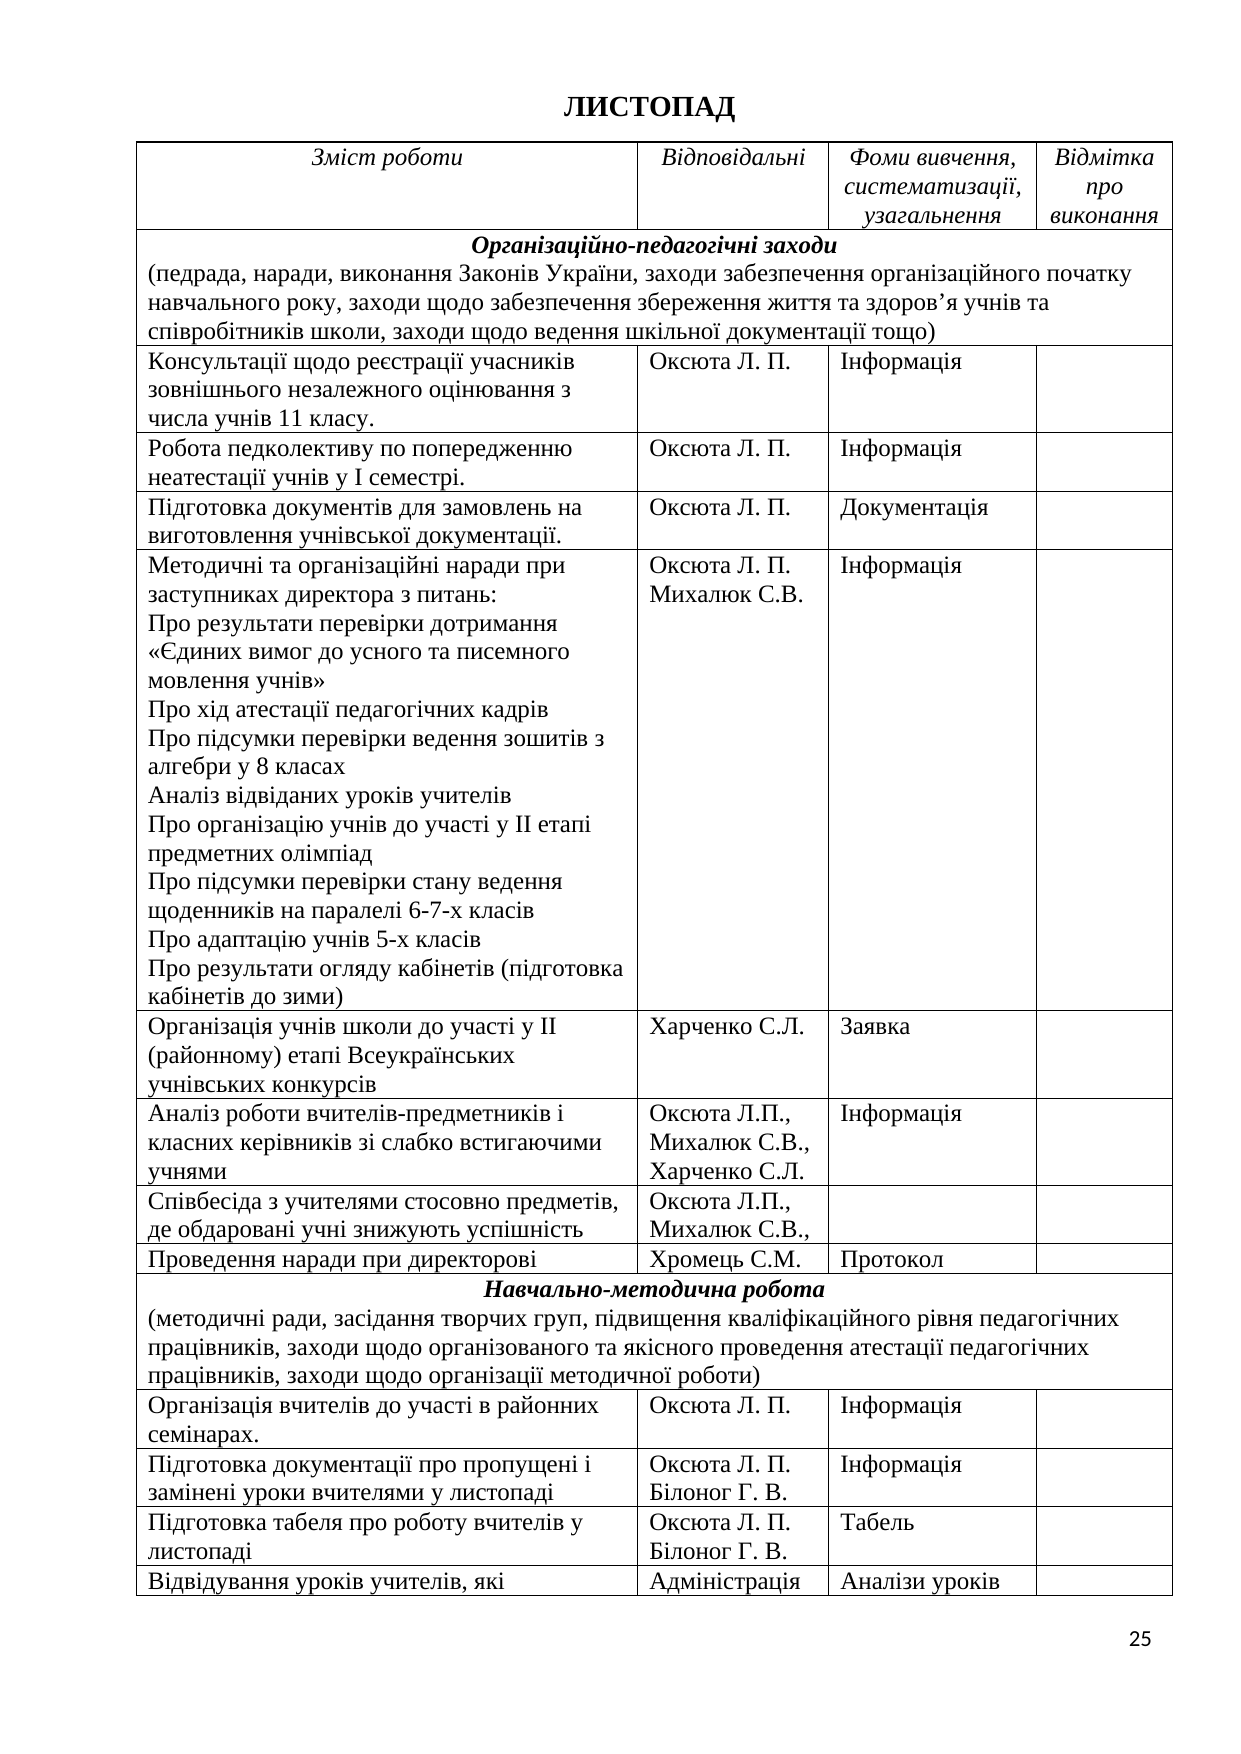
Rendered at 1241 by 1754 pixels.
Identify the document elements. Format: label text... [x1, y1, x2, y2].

table_cell Інформація [829, 1390, 1036, 1448]
text ЛИСТОПАД [148, 89, 1152, 122]
table_cell Консультації щодо реєстрації учасників зовнішнього незалежного оцінювання з числа учнів 11 класу. [137, 346, 637, 432]
table_cell Оксюта Л. П. [638, 346, 828, 432]
table_cell [1037, 492, 1172, 549]
table_header Відповідальні [638, 143, 828, 229]
table_cell Інформація [829, 550, 1036, 1010]
table_cell Навчально-методична робота (методичні ради, засідання творчих груп, підвищення кваліфікаційного рівня педагогічних працівників, заходи щодо організованого та якісного проведення атестації педагогічних працівників, заходи щодо організації методичної роботи) [137, 1274, 1172, 1389]
table_cell Документація [829, 492, 1036, 549]
table_cell [1037, 1507, 1172, 1565]
table_cell Інформація [829, 346, 1036, 432]
table_cell Оксюта Л.П., Михалюк С.В., [638, 1186, 828, 1243]
table_cell Робота педколективу по попередженню неатестації учнів у І семестрі. [137, 433, 637, 491]
table_cell Аналізи уроків [829, 1566, 1036, 1594]
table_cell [137, 1566, 637, 1594]
table_cell Хромець С.М. [638, 1244, 828, 1273]
table_cell Оксюта Л. П. Білоног Г. В. [638, 1449, 828, 1506]
table_cell [1037, 1449, 1172, 1506]
table_cell Аналіз роботи вчителів-предметників і класних керівників зі слабко встигаючими учнями [137, 1099, 637, 1185]
table_cell Оксюта Л. П. Михалюк С.В. [638, 550, 828, 1010]
table_cell Оксюта Л. П. Білоног Г. В. [638, 1507, 828, 1565]
table_cell Організація вчителів до участі в районних семінарах. [137, 1390, 637, 1448]
table_cell [1037, 1099, 1172, 1185]
table_cell Організація учнів школи до участі у ІІ (районному) етапі Всеукраїнських учнівських конкурсів [137, 1011, 637, 1097]
table_cell Табель [829, 1507, 1036, 1565]
table_cell Адміністрація школи [638, 1566, 828, 1594]
table_cell [1037, 1390, 1172, 1448]
table_cell Методичні та організаційні наради при заступниках директора з питань: Про результати перевірки дотримання «Єдиних вимог до усного та писемного мовлення учнів» Про хід атестації педагогічних кадрів Про підсумки перевірки ведення зошитів з алгебри у 8 класах Аналіз відвіданих уроків учителів Про організацію учнів до участі у ІІ етапі предметних олімпіад Про підсумки перевірки стану ведення щоденників на паралелі 6-7-х класів Про адаптацію учнів 5-х класів Про результати огляду кабінетів (підготовка кабінетів до зими) [137, 550, 637, 1010]
table_cell Оксюта Л. П. [638, 1390, 828, 1448]
table_cell [1037, 1244, 1172, 1273]
table_cell Оксюта Л. П. [638, 433, 828, 491]
table_cell Підготовка документації про пропущені і замінені уроки вчителями у листопаді [137, 1449, 637, 1506]
table_header Зміст роботи [137, 143, 637, 229]
table_cell [1037, 1011, 1172, 1097]
table_cell Інформація [829, 433, 1036, 491]
table_cell Заявка [829, 1011, 1036, 1097]
table_cell Оксюта Л. П. [638, 492, 828, 549]
table_cell Інформація [829, 1449, 1036, 1506]
table_cell [1037, 346, 1172, 432]
table_cell [829, 1186, 1036, 1243]
table_cell Харченко С.Л. [638, 1011, 828, 1097]
table_cell Співбесіда з учителями стосовно предметів, де обдаровані учні знижують успішність [137, 1186, 637, 1243]
table_header Відмітка про виконання [1037, 143, 1172, 229]
table_cell Проведення наради при директорові [137, 1244, 637, 1273]
table_header Фоми вивчення, систематизації, узагальнення [829, 143, 1036, 229]
table_cell Організаційно-педагогічні заходи (педрада, наради, виконання Законів України, заходи забезпечення організаційного початку навчального року, заходи щодо забезпечення збереження життя та здоров’я учнів та співробітників школи, заходи щодо ведення шкільної документації тощо) [137, 230, 1172, 345]
table_cell [1037, 433, 1172, 491]
table_cell [1037, 550, 1172, 1010]
table_cell Підготовка документів для замовлень на виготовлення учнівської документації. [137, 492, 637, 549]
table_cell Протокол [829, 1244, 1036, 1273]
table_cell [1037, 1566, 1172, 1594]
table_cell [1037, 1186, 1172, 1243]
table_cell Підготовка табеля про роботу вчителів у листопаді [137, 1507, 637, 1565]
table_cell Оксюта Л.П., Михалюк С.В., Харченко С.Л. [638, 1099, 828, 1185]
table_cell Інформація [829, 1099, 1036, 1185]
